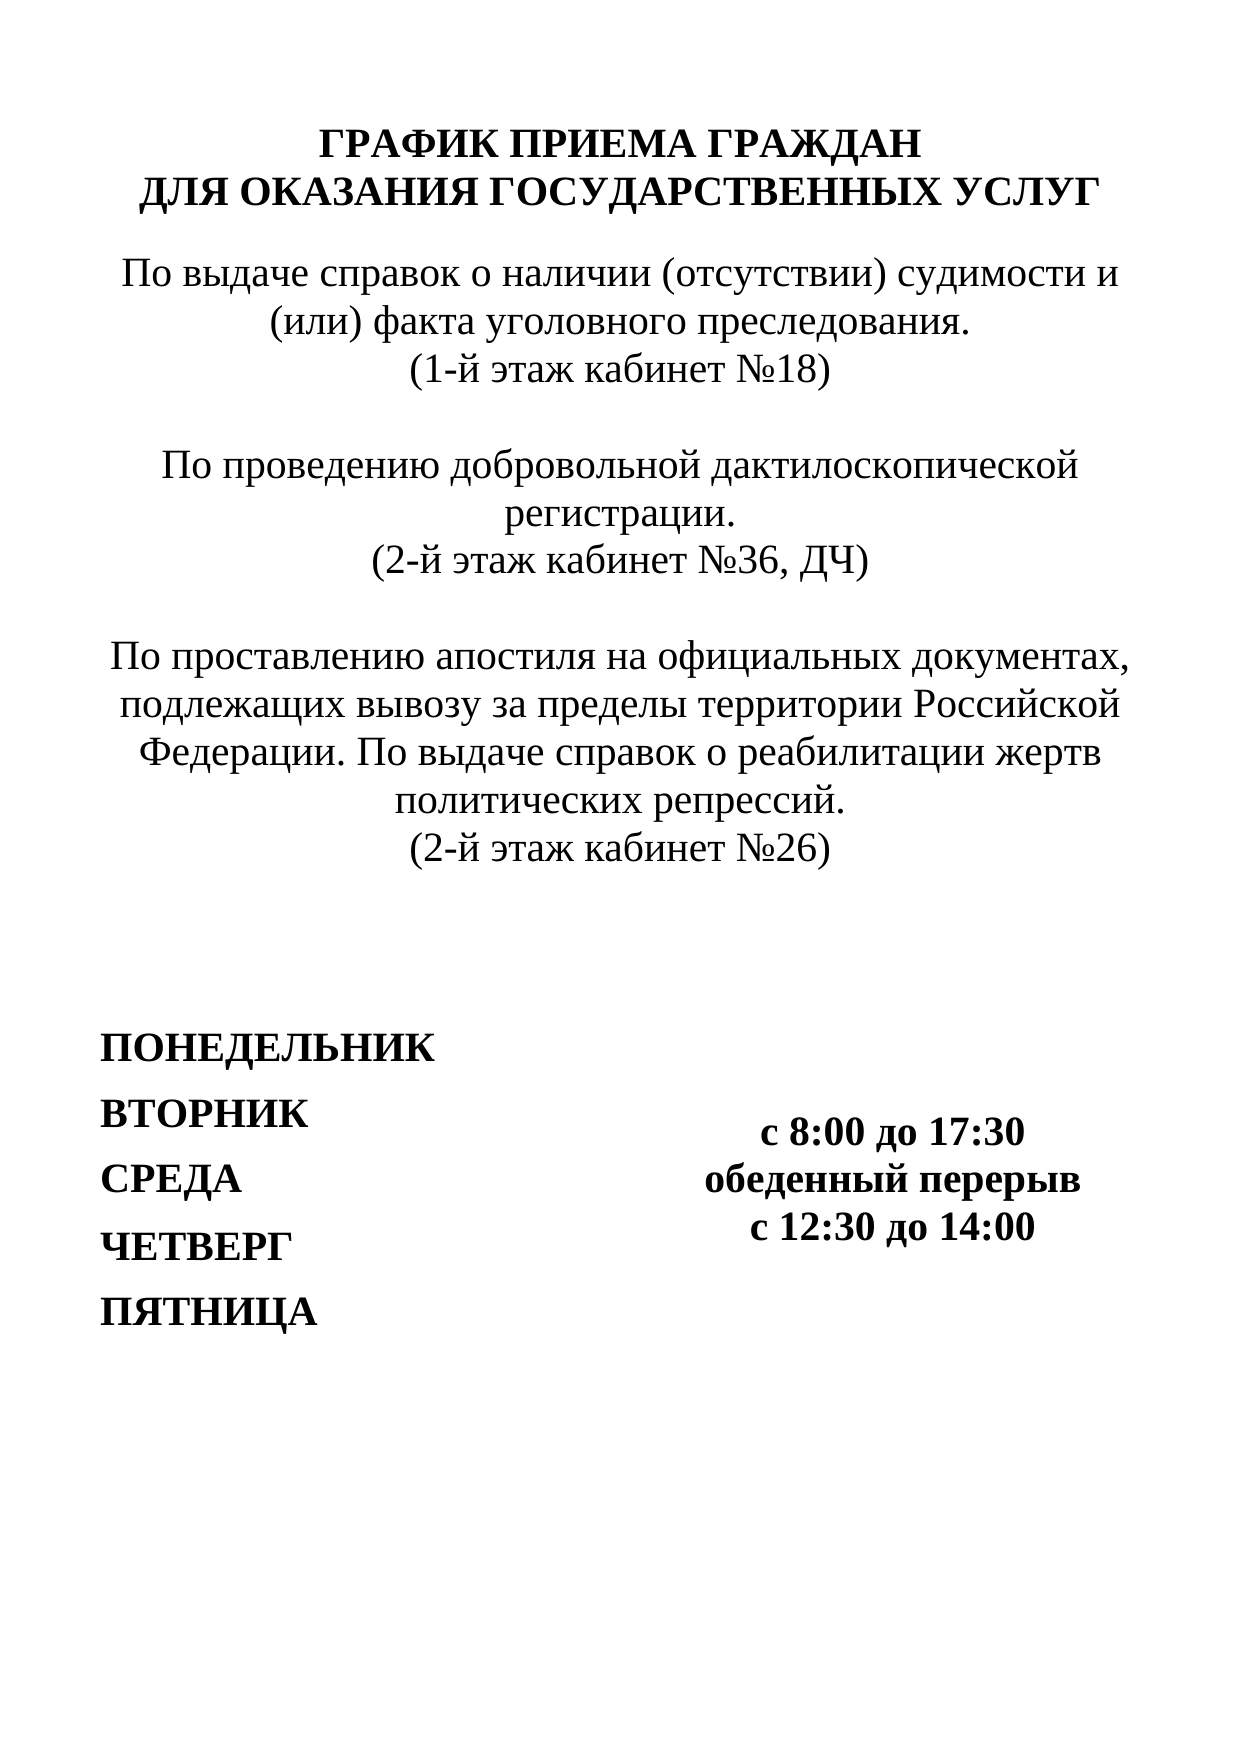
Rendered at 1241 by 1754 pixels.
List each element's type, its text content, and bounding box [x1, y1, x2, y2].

table_cell ЧЕТВЕРГ [89, 1211, 624, 1279]
table_cell ВТОРНИК [89, 1080, 624, 1145]
text По проставлению апостиля на официальных документах, подлежащих вывозу за пределы территории Российской Федерации. По выдаче справок о реабилитации жертв политических репрессий. [89, 631, 1152, 822]
text ДЛЯ ОКАЗАНИЯ ГОСУДАРСТВЕННЫХ УСЛУГ [89, 166, 1152, 214]
table_cell СРЕДА [89, 1145, 624, 1211]
text (2-й этаж кабинет №36, ДЧ) [89, 535, 1152, 583]
table_header с 8:00 до 17:30 обеденный перерыв с 12:30 до 14:00 [625, 1014, 1161, 1342]
table_cell ПЯТНИЦА [89, 1279, 624, 1342]
table_header ПОНЕДЕЛЬНИК [89, 1014, 624, 1080]
text По проведению добровольной дактилоскопической регистрации. [89, 439, 1152, 535]
text (1-й этаж кабинет №18) [89, 343, 1152, 391]
text По выдаче справок о наличии (отсутствии) судимости и (или) факта уголовного преследования. [89, 247, 1152, 343]
text (2-й этаж кабинет №26) [89, 822, 1152, 870]
text ГРАФИК ПРИЕМА ГРАЖДАН [89, 118, 1152, 166]
